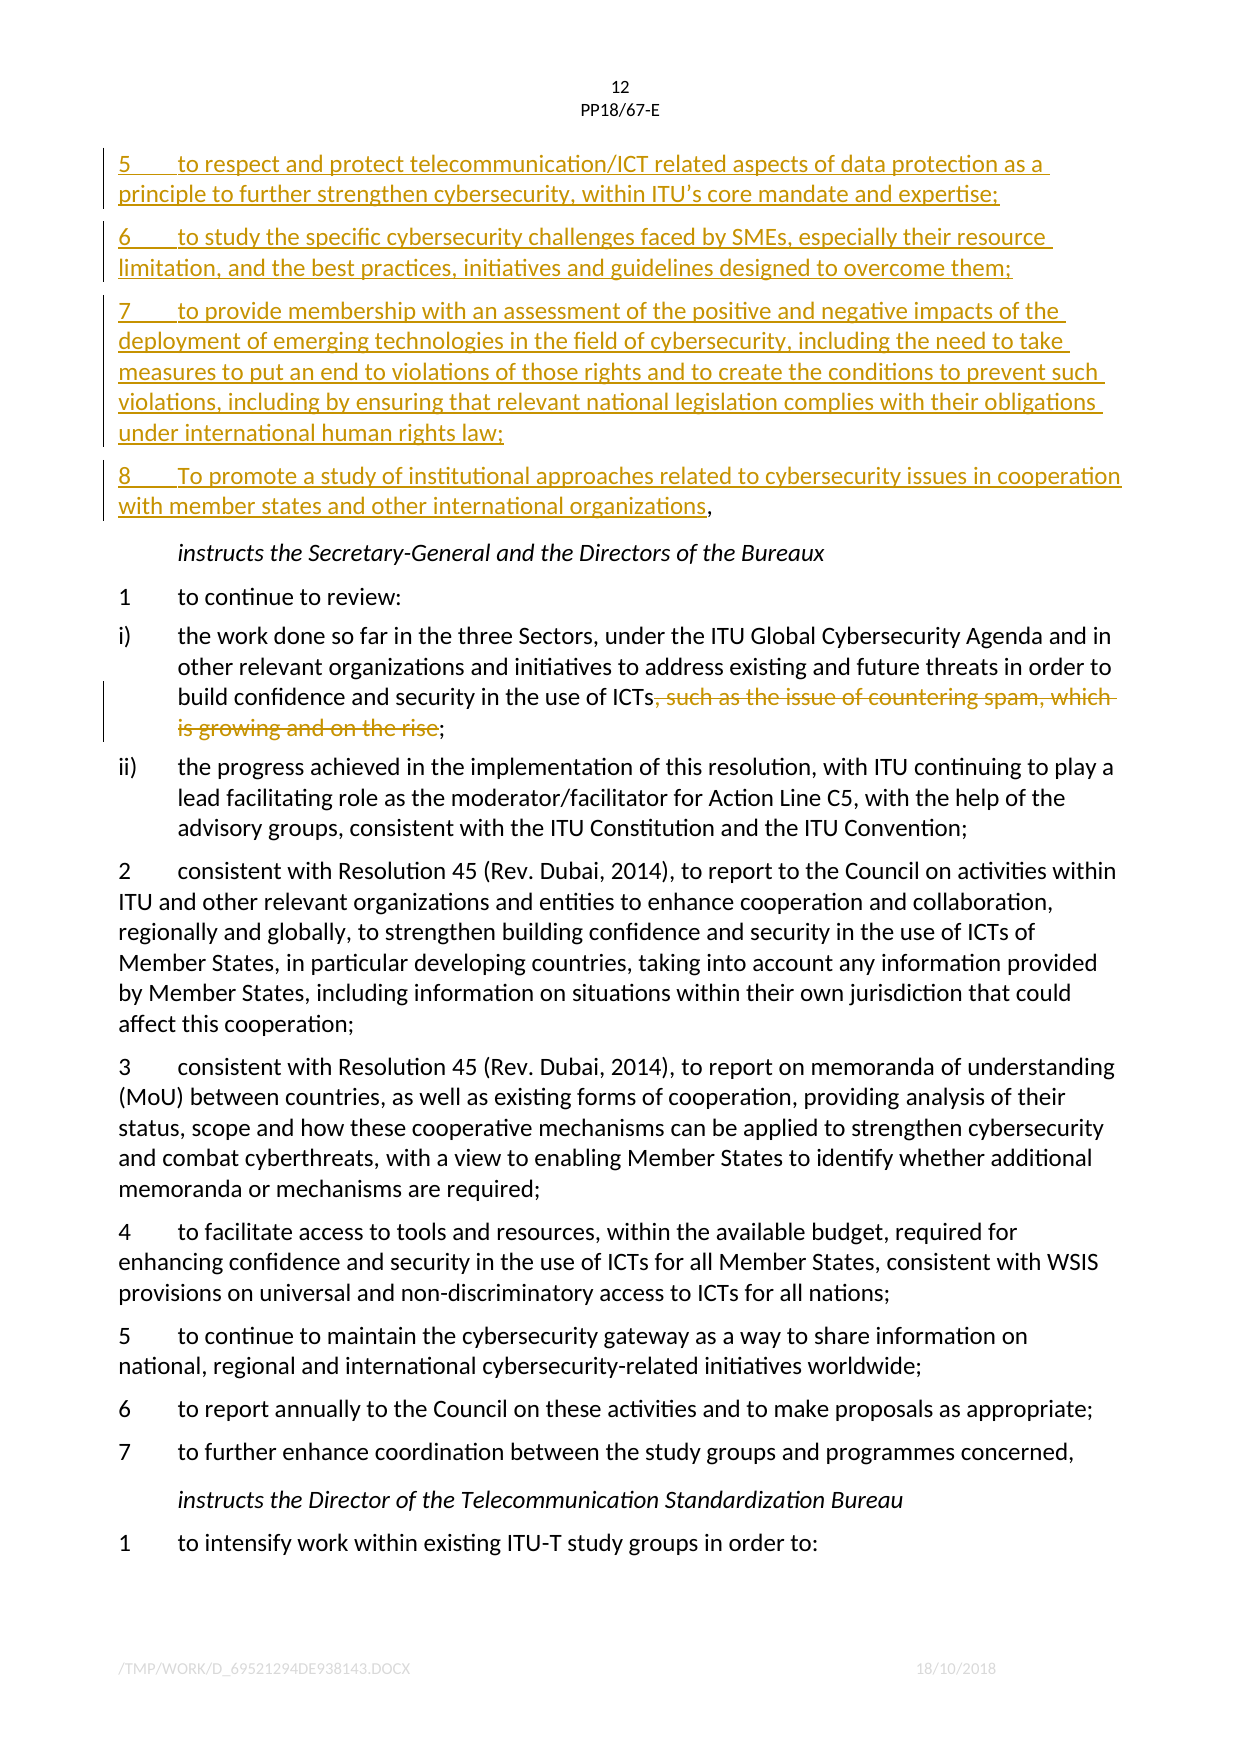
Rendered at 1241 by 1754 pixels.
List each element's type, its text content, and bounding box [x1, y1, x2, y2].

text 1 to continue to review: [118, 581, 1122, 611]
text 6 to report annually to the Council on these activities and to make proposals as appropriate; [118, 1393, 1122, 1424]
text , [118, 460, 1122, 486]
text instructs the Director of the Telecommunication Standardization Bureau [177, 1484, 1122, 1514]
text i) the work done so far in the three Sectors, under the ITU Global Cybersecurity Agenda and in other relevant organizations and initiatives to address existing and future threats in order to build confidence and security in the use of ICTs; [118, 620, 1122, 742]
text 2 consistent with Resolution 45 (Rev. Dubai, 2014), to report to the Council on activities within ITU and other relevant organizations and entities to enhance cooperation and collaboration, regionally and globally, to strengthen building confidence and security in the use of ICTs of Member States, in particular developing countries, taking into account any information provided by Member States, including information on situations within their own jurisdiction that could affect this cooperation; [118, 855, 1122, 1038]
text instructs the Secretary-General and the Directors of the Bureaux [177, 538, 1122, 568]
text 7 to further enhance coordination between the study groups and programmes concerned, [118, 1437, 1122, 1467]
text ii) the progress achieved in the implementation of this resolution, with ITU continuing to play a lead facilitating role as the moderator/facilitator for Action Line C5, with the help of the advisory groups, consistent with the ITU Constitution and the ITU Convention; [118, 751, 1122, 843]
text 3 consistent with Resolution 45 (Rev. Dubai, 2014), to report on memoranda of understanding (MoU) between countries, as well as existing forms of cooperation, providing analysis of their status, scope and how these cooperative mechanisms can be applied to strengthen cybersecurity and combat cyberthreats, with a view to enabling Member States to identify whether additional memoranda or mechanisms are required; [118, 1051, 1122, 1203]
text 4 to facilitate access to tools and resources, within the available budget, required for enhancing confidence and security in the use of ICTs for all Member States, consistent with WSIS provisions on universal and non-discriminatory access to ICTs for all nations; [118, 1216, 1122, 1307]
text 5 to continue to maintain the cybersecurity gateway as a way to share information on national, regional and international cybersecurity-related initiatives worldwide; [118, 1320, 1122, 1381]
text , [118, 487, 1122, 521]
text 1 to intensify work within existing ITU-T study groups in order to: [118, 1527, 1122, 1557]
